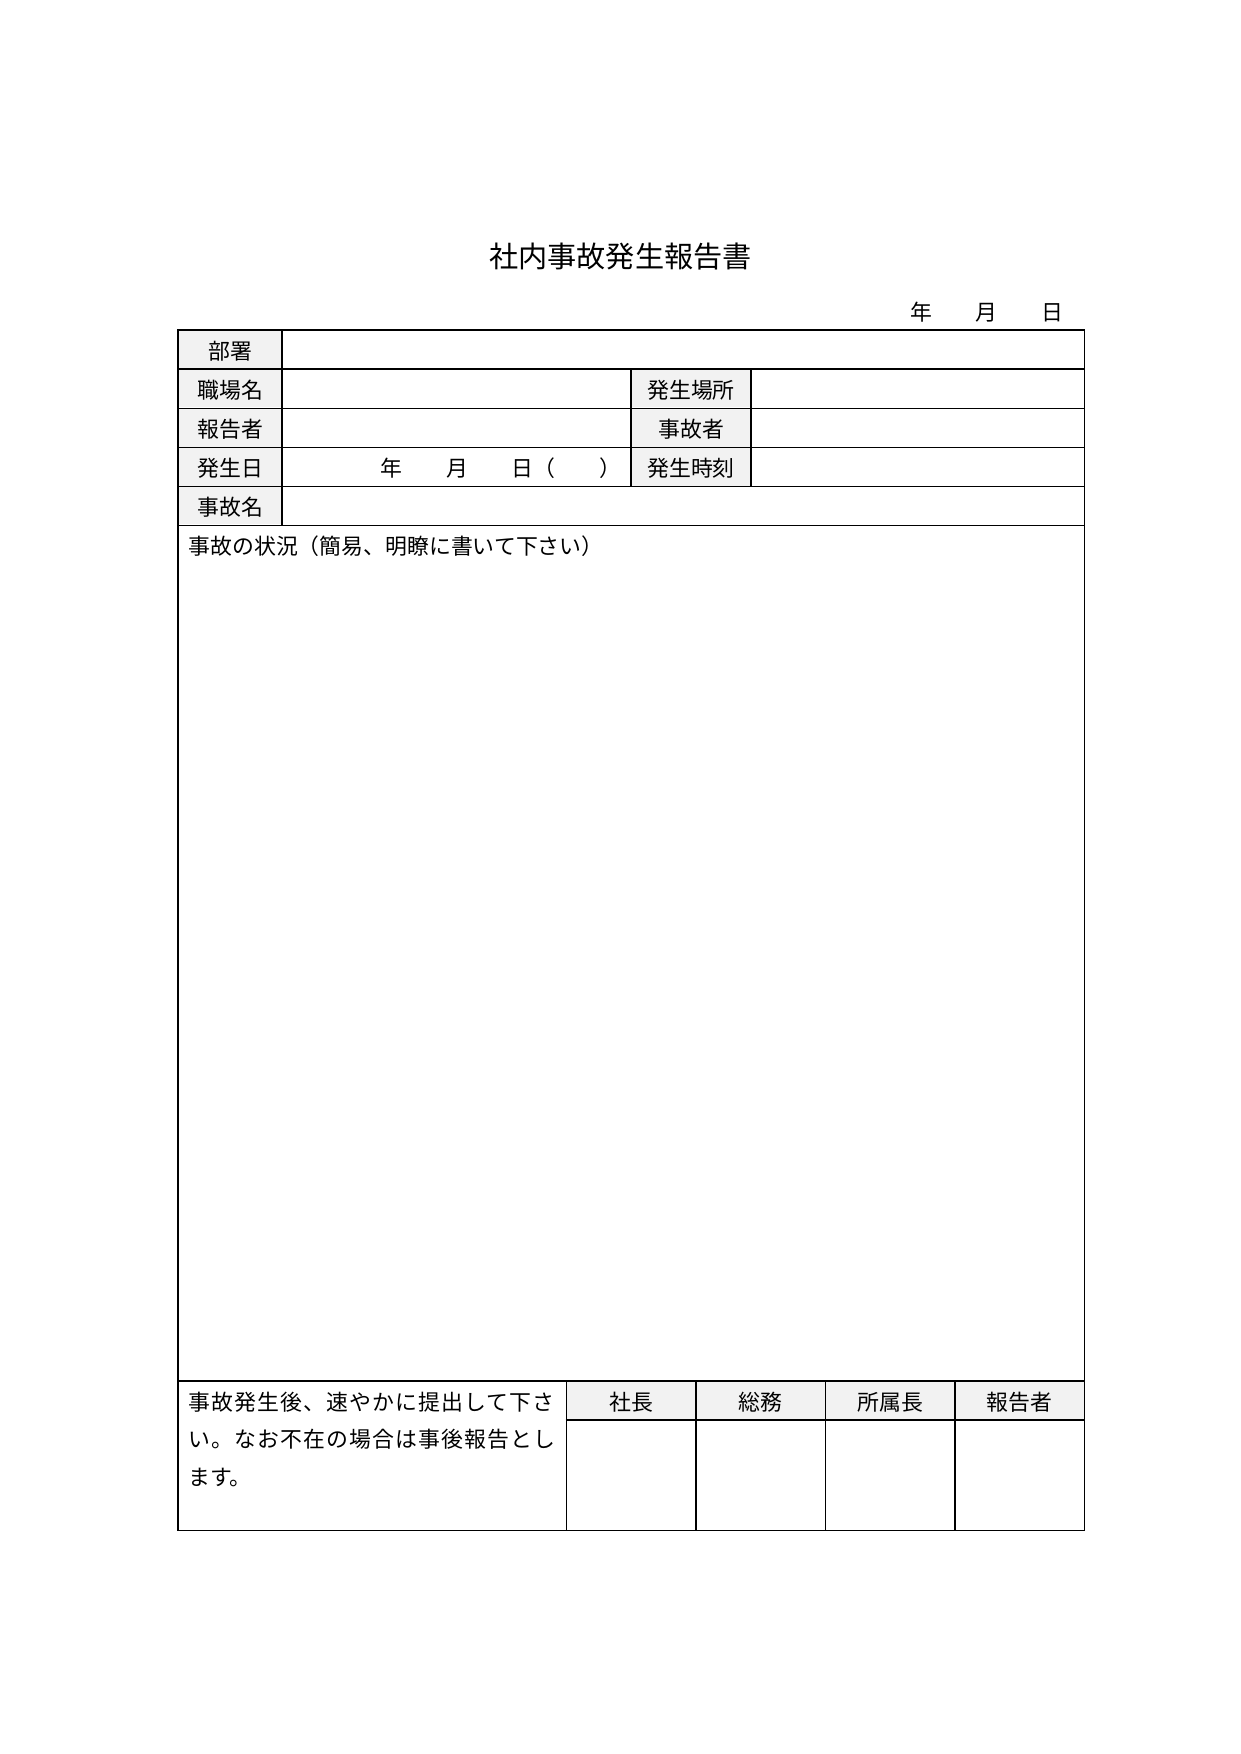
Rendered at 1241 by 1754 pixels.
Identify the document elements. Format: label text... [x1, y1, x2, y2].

table_cell 発生時刻 [632, 448, 750, 486]
table_cell 報告者 [956, 1382, 1084, 1419]
table_cell [697, 1421, 825, 1529]
table_cell [283, 370, 630, 407]
table_cell 事故の状況（簡易、明瞭に書いて下さい） [179, 526, 1084, 1380]
table_cell 発生日 [179, 448, 281, 486]
text 社内事故発生報告書 [177, 217, 1063, 292]
table_cell 報告者 [179, 409, 281, 446]
table_cell [752, 370, 1084, 407]
table_cell 職場名 [179, 370, 281, 407]
table_cell [283, 487, 1084, 524]
table_cell [752, 448, 1084, 486]
table_cell [956, 1421, 1084, 1529]
table_cell 年 月 日（ ） [283, 448, 630, 486]
table_header [283, 331, 1084, 368]
text 年 月 日 [177, 292, 1063, 329]
table_cell 総務 [697, 1382, 825, 1419]
table_cell [752, 409, 1084, 446]
table_cell 所属長 [826, 1382, 954, 1419]
table_cell 社長 [567, 1382, 695, 1419]
table_cell [826, 1421, 954, 1529]
table_cell [283, 409, 630, 446]
table_cell 事故者 [632, 409, 750, 446]
table_cell 事故発生後、速やかに提出して下さい。なお不在の場合は事後報告とします。 [179, 1382, 566, 1529]
table_header 部署 [179, 331, 281, 368]
table_cell 発生場所 [632, 370, 750, 407]
table_cell [567, 1421, 695, 1529]
table_cell 事故名 [179, 487, 281, 524]
